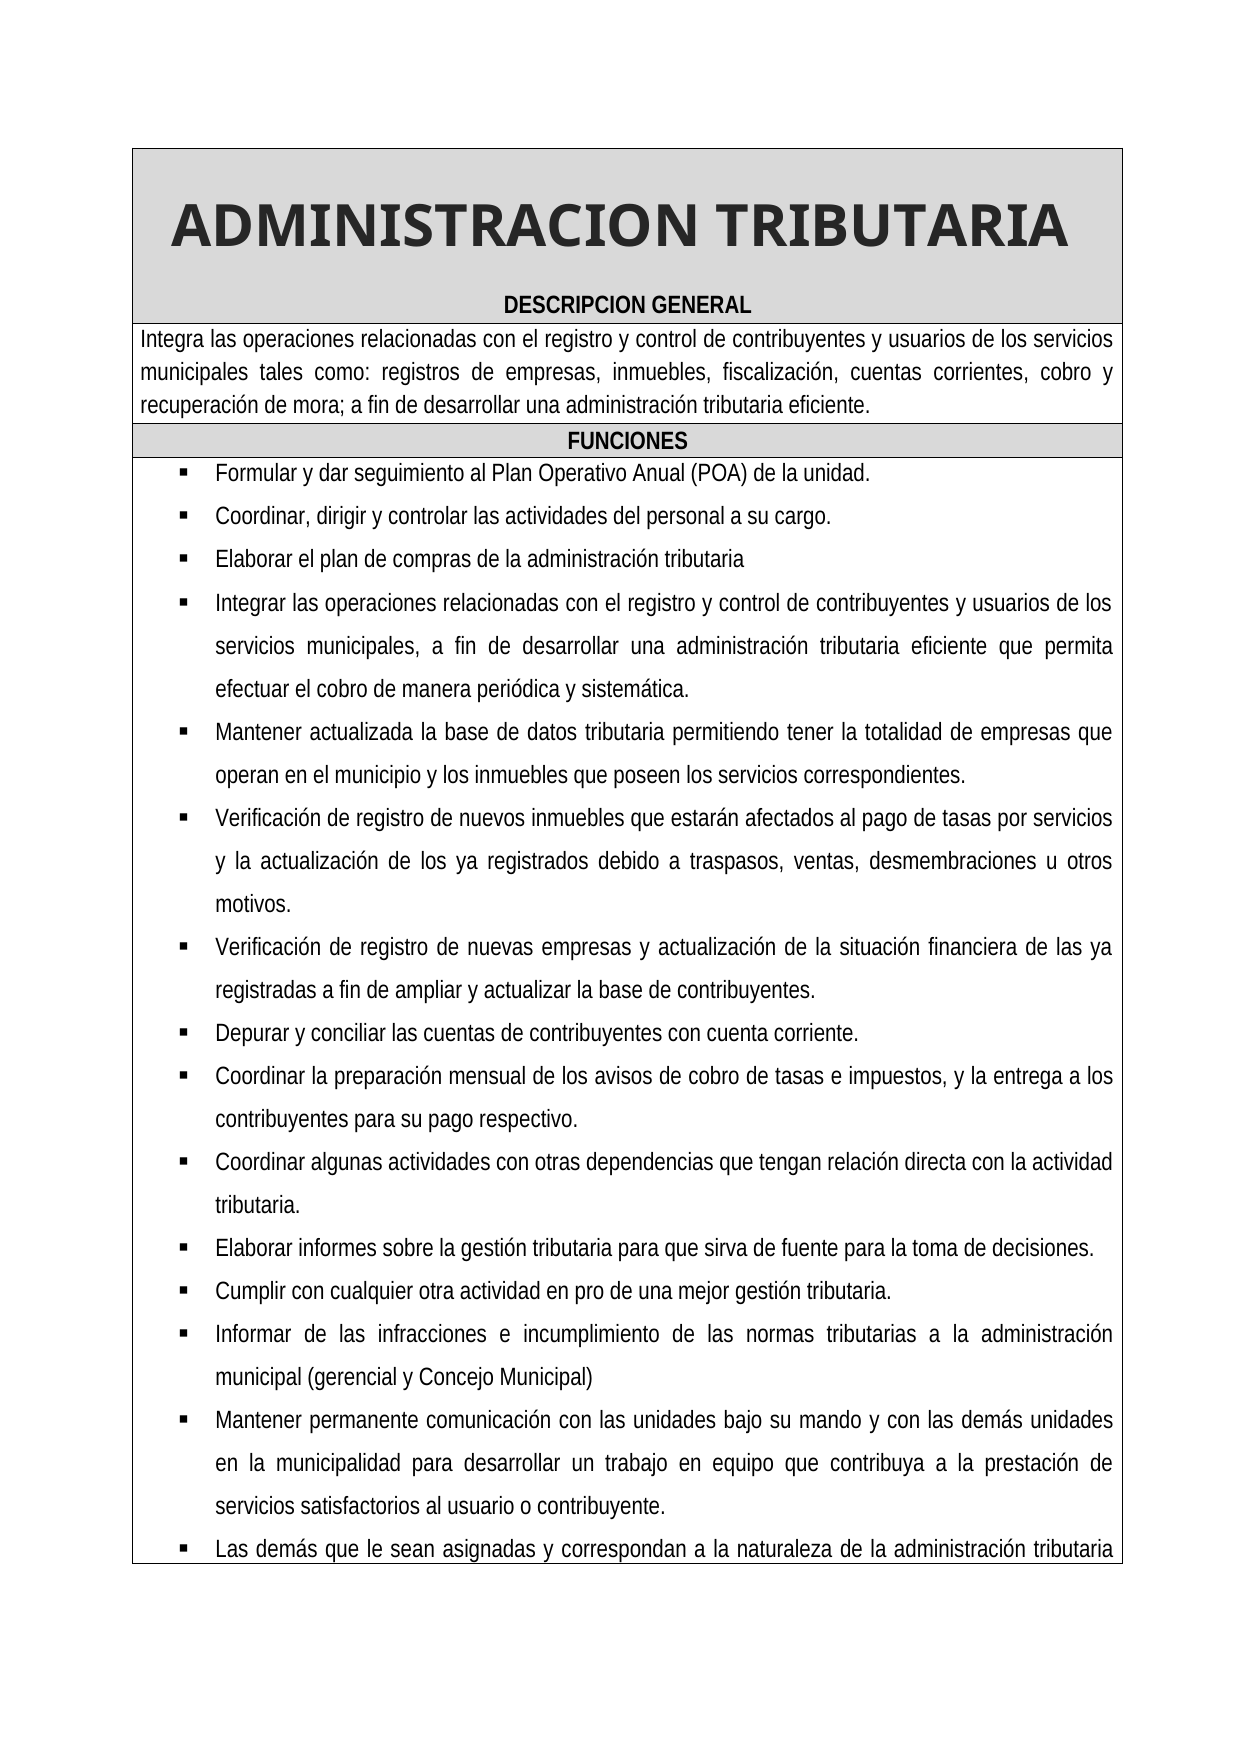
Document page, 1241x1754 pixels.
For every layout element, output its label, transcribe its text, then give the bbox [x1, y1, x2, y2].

table_cell FUNCIONES [133, 424, 1122, 457]
table_cell Integra las operaciones relacionadas con el registro y control de contribuyentes y usuarios de los servicios municipales tales como: registros de empresas, inmuebles, fiscalización, cuentas corrientes, cobro y recuperación de mora; a fin de desarrollar una administración tributaria eficiente. [133, 324, 1122, 422]
table_header DESCRIPCION GENERAL [133, 149, 1122, 323]
table_cell Formular y dar seguimiento al Plan Operativo Anual (POA) de la unidad. Coordinar, dirigir y controlar las actividades del personal a su cargo. Elaborar el plan de compras de la administración tributaria Integrar las operaciones relacionadas con el registro y control de contribuyentes y usuarios de los servicios municipales, a fin de desarrollar una administración tributaria eficiente que permita efectuar el cobro de manera periódica y sistemática. Mantener actualizada la base de datos tributaria permitiendo tener la totalidad de empresas que operan en el municipio y los inmuebles que poseen los servicios correspondientes. Verificación de registro de nuevos inmuebles que estarán afectados al pago de tasas por servicios y la actualización de los ya registrados debido a traspasos, ventas, desmembraciones u otros motivos. Verificación de registro de nuevas empresas y actualización de la situación financiera de las ya registradas a fin de ampliar y actualizar la base de contribuyentes. Depurar y conciliar las cuentas de contribuyentes con cuenta corriente. Coordinar la preparación mensual de los avisos de cobro de tasas e impuestos, y la entrega a los contribuyentes para su pago respectivo. Coordinar algunas actividades con otras dependencias que tengan relación directa con la actividad tributaria. Elaborar informes sobre la gestión tributaria para que sirva de fuente para la toma de decisiones. Cumplir con cualquier otra actividad en pro de una mejor gestión tributaria. Informar de las infracciones e incumplimiento de las normas tributarias a la administración municipal (gerencial y Concejo Municipal) Mantener permanente comunicación con las unidades bajo su mando y con las demás unidades en la municipalidad para desarrollar un trabajo en equipo que contribuya a la prestación de servicios satisfactorios al usuario o contribuyente. Las demás que le sean asignadas y correspondan a la naturaleza de la administración tributaria municipal. [133, 458, 1122, 1563]
